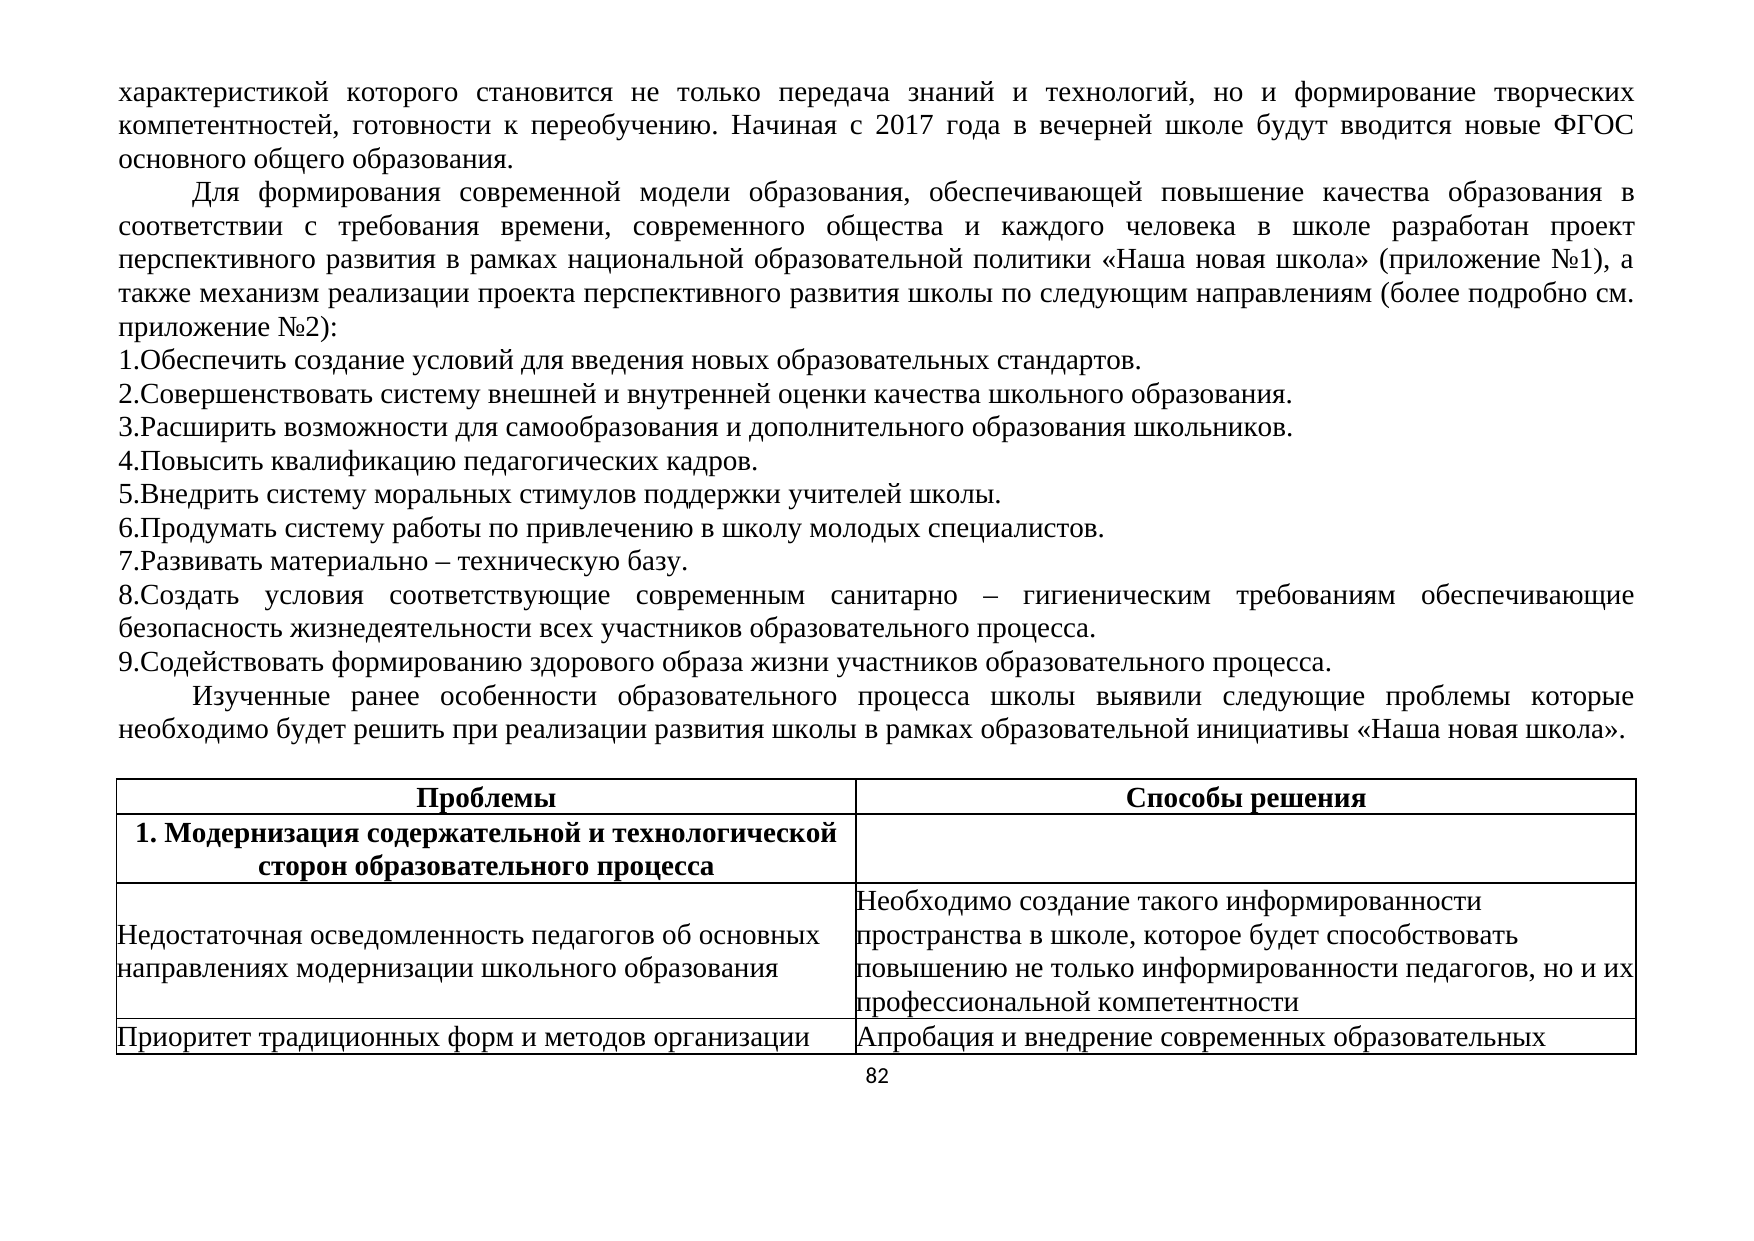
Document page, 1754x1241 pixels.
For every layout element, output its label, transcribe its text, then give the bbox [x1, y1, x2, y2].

text 5.Внедрить систему моральных стимулов поддержки учителей школы. [118, 476, 1636, 510]
text 4.Повысить квалификацию педагогических кадров. [118, 443, 1636, 476]
table_header Способы решения [857, 780, 1635, 813]
table_cell 1. Модернизация содержательной и технологической сторон образовательного процесса [117, 815, 855, 882]
text 9.Содействовать формированию здорового образа жизни участников образовательного процесса. [118, 644, 1636, 678]
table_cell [117, 1019, 855, 1053]
text 8.Создать условия соответствующие современным санитарно – гигиеническим требованиям обеспечивающие безопасность жизнедеятельности всех участников образовательного процесса. [118, 577, 1636, 644]
text 2.Совершенствовать систему внешней и внутренней оценки качества школьного образования. [118, 376, 1636, 409]
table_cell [857, 1019, 1635, 1053]
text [118, 74, 1636, 174]
text 3.Расширить возможности для самообразования и дополнительного образования школьников. [118, 409, 1636, 443]
table_cell Необходимо создание такого информированности пространства в школе, которое будет способствовать повышению не только информированности педагогов, но и их профессиональной компетентности [857, 884, 1635, 1018]
text 6.Продумать систему работы по привлечению в школу молодых специалистов. [118, 510, 1636, 543]
table_header Проблемы [117, 780, 855, 813]
text 1.Обеспечить создание условий для введения новых образовательных стандартов. [118, 342, 1636, 376]
text Для формирования современной модели образования, обеспечивающей повышение качества образования в соответствии с требования времени, современного общества и каждого человека в школе разработан проект перспективного развития в рамках национальной образовательной политики «Наша новая школа» (приложение №1), а также механизм реализации проекта перспективного развития школы по следующим направлениям (более подробно см. приложение №2): [118, 174, 1636, 342]
text 7.Развивать материально – техническую базу. [118, 543, 1636, 577]
table_cell [857, 815, 1635, 882]
text Изученные ранее особенности образовательного процесса школы выявили следующие проблемы которые необходимо будет решить при реализации развития школы в рамках образовательной инициативы «Наша новая школа». [118, 678, 1636, 745]
table_cell Недостаточная осведомленность педагогов об основных направлениях модернизации школьного образования [117, 884, 855, 1018]
